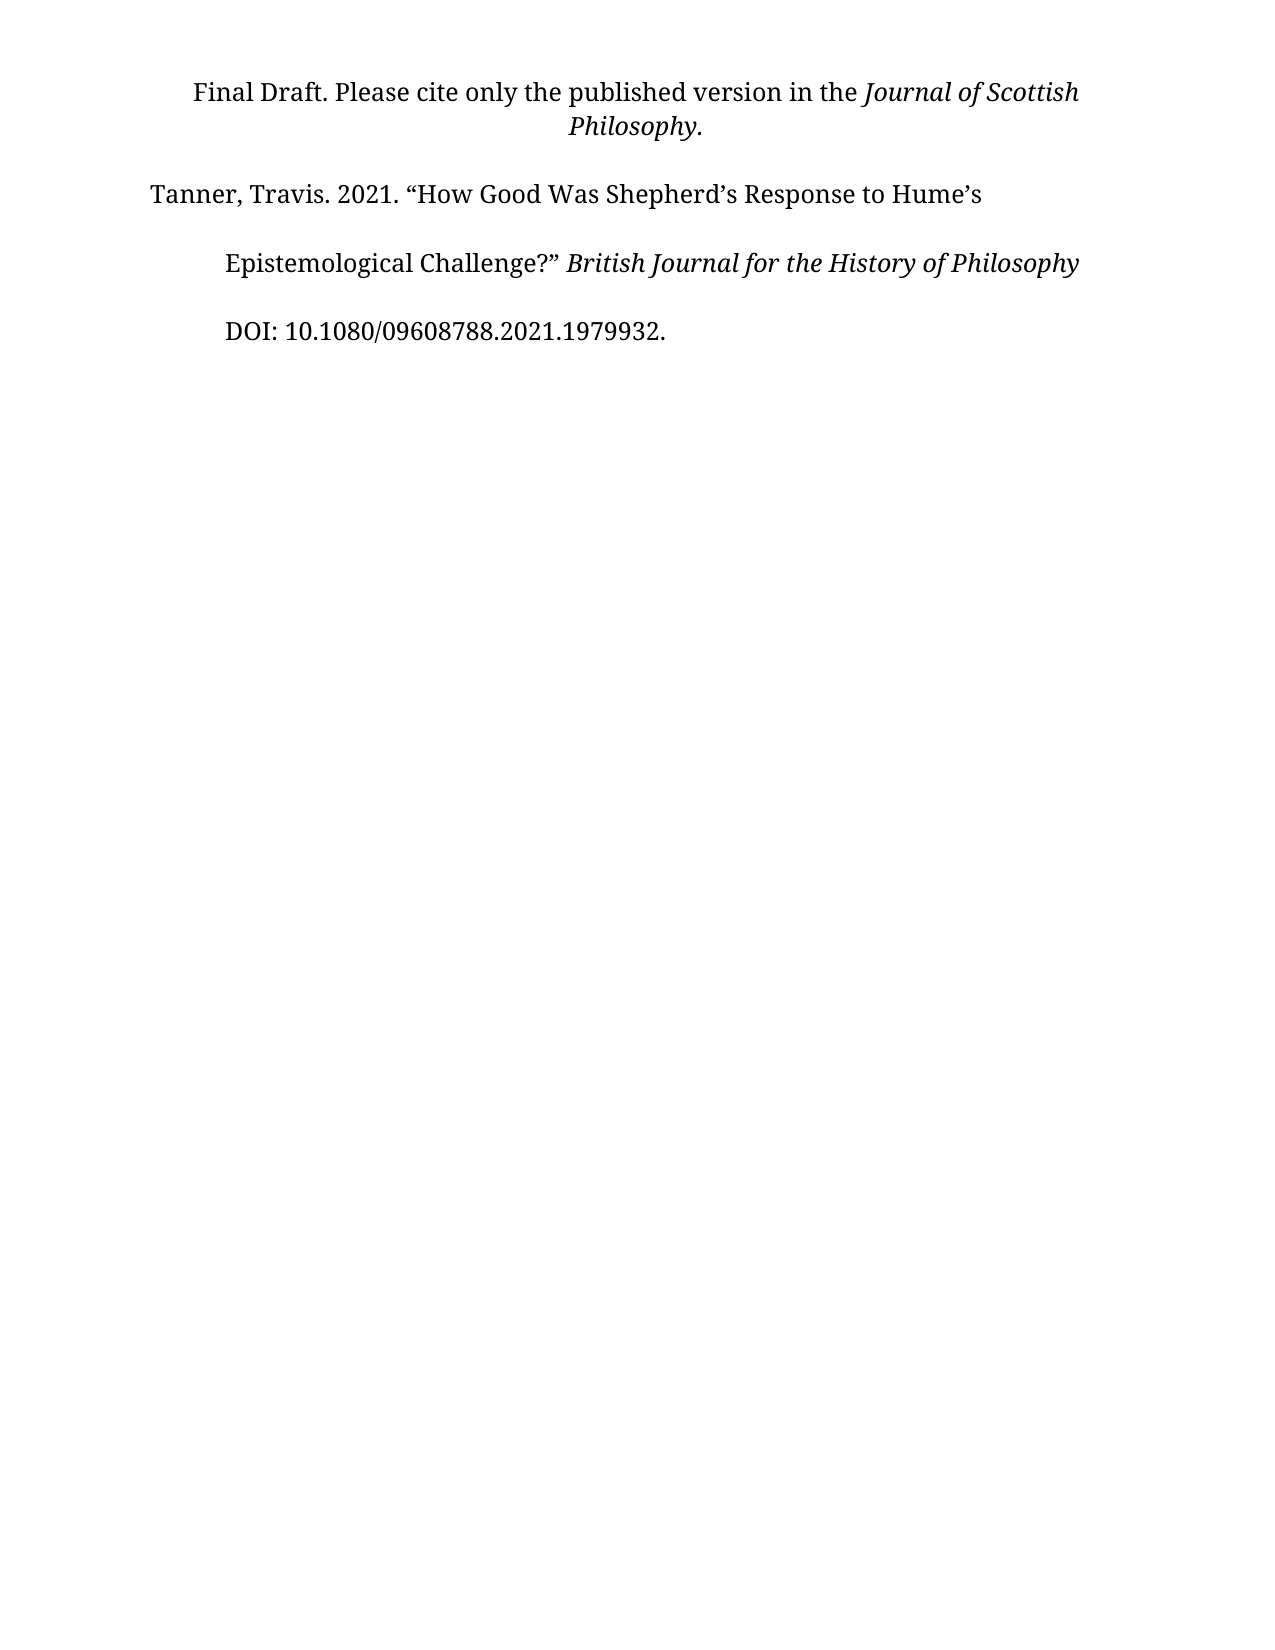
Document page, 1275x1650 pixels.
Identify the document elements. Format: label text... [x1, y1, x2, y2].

text Tanner, Travis. 2021. “How Good Was Shepherd’s Response to Hume’s Epistemological Challenge?” British Journal for the History of Philosophy DOI: 10.1080/09608788.2021.1979932. [150, 177, 1125, 347]
